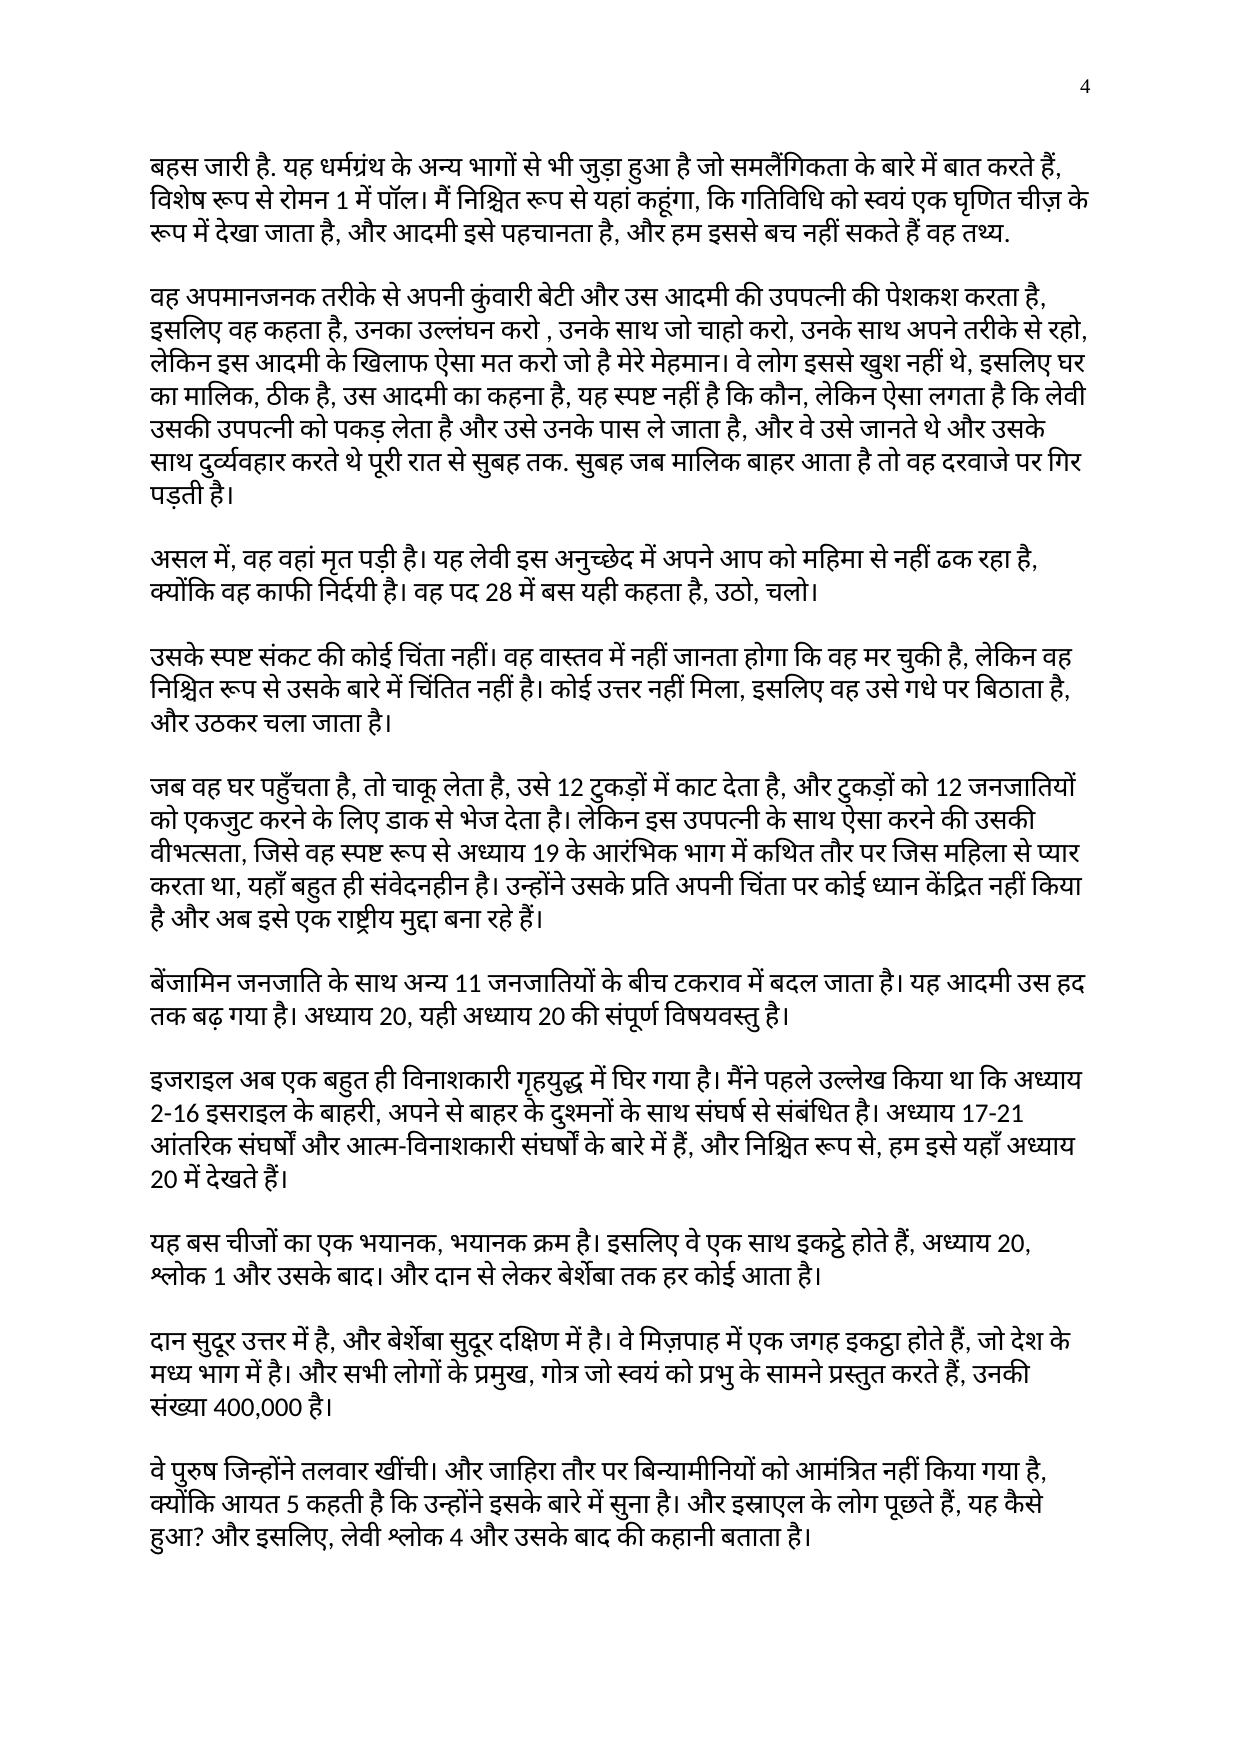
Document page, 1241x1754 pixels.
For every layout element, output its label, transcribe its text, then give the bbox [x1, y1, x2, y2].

text यह बस चीजों का एक भयानक, भयानक क्रम है। इसलिए वे एक साथ इकट्ठे होते हैं, अध्याय 20, श्लोक 1 और उसके बाद। और दान से लेकर बेर्शेबा तक हर कोई आता है। [150, 1227, 1090, 1293]
text वे पुरुष जिन्होंने तलवार खींची। और जाहिरा तौर पर बिन्यामीनियों को आमंत्रित नहीं किया गया है, क्योंकि आयत 5 कहती है कि उन्होंने इसके बारे में सुना है। और इस्राएल के लोग पूछते हैं, यह कैसे हुआ? और इसलिए, लेवी श्लोक 4 और उसके बाद की कहानी बताता है। [150, 1454, 1090, 1553]
text बेंजामिन जनजाति के साथ अन्य 11 जनजातियों के बीच टकराव में बदल जाता है। यह आदमी उस हद तक बढ़ गया है। अध्याय 20, यही अध्याय 20 की संपूर्ण विषयवस्तु है। [150, 966, 1090, 1032]
text वह अपमानजनक तरीके से अपनी कुंवारी बेटी और उस आदमी की उपपत्नी की पेशकश करता है, इसलिए वह कहता है, उनका उल्लंघन करो , उनके साथ जो चाहो करो, उनके साथ अपने तरीके से रहो, लेकिन इस आदमी के खिलाफ ऐसा मत करो जो है मेरे मेहमान। वे लोग इससे खुश नहीं थे, इसलिए घर का मालिक, ठीक है, उस आदमी का कहना है, यह स्पष्ट नहीं है कि कौन, लेकिन ऐसा लगता है कि लेवी उसकी उपपत्नी को पकड़ लेता है और उसे उनके पास ले जाता है, और वे उसे जानते थे और उसके साथ दुर्व्यवहार करते थे पूरी रात से सुबह तक. सुबह जब मालिक बाहर आता है तो वह दरवाजे पर गिर पड़ती है। [150, 280, 1090, 511]
text दान सुदूर उत्तर में है, और बेर्शेबा सुदूर दक्षिण में है। वे मिज़पाह में एक जगह इकट्ठा होते हैं, जो देश के मध्य भाग में है। और सभी लोगों के प्रमुख, गोत्र जो स्वयं को प्रभु के सामने प्रस्तुत करते हैं, उनकी संख्या 400,000 है। [150, 1324, 1090, 1423]
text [150, 150, 1090, 249]
text उसके स्पष्ट संकट की कोई चिंता नहीं। वह वास्तव में नहीं जानता होगा कि वह मर चुकी है, लेकिन वह निश्चित रूप से उसके बारे में चिंतित नहीं है। कोई उत्तर नहीं मिला, इसलिए वह उसे गधे पर बिठाता है, और उठकर चला जाता है। [150, 640, 1090, 739]
text जब वह घर पहुँचता है, तो चाकू लेता है, उसे 12 टुकड़ों में काट देता है, और टुकड़ों को 12 जनजातियों को एकजुट करने के लिए डाक से भेज देता है। लेकिन इस उपपत्नी के साथ ऐसा करने की उसकी वीभत्सता, जिसे वह स्पष्ट रूप से अध्याय 19 के आरंभिक भाग में कथित तौर पर जिस महिला से प्यार करता था, यहाँ बहुत ही संवेदनहीन है। उन्होंने उसके प्रति अपनी चिंता पर कोई ध्यान केंद्रित नहीं किया है और अब इसे एक राष्ट्रीय मुद्दा बना रहे हैं। [150, 770, 1090, 935]
text असल में, वह वहां मृत पड़ी है। यह लेवी इस अनुच्छेद में अपने आप को महिमा से नहीं ढक रहा है, क्योंकि वह काफी निर्दयी है। वह पद 28 में बस यही कहता है, उठो, चलो। [150, 542, 1090, 608]
text इजराइल अब एक बहुत ही विनाशकारी गृहयुद्ध में घिर गया है। मैंने पहले उल्लेख किया था कि अध्याय 2-16 इसराइल के बाहरी, अपने से बाहर के दुश्मनों के साथ संघर्ष से संबंधित है। अध्याय 17-21 आंतरिक संघर्षों और आत्म-विनाशकारी संघर्षों के बारे में हैं, और निश्चित रूप से, हम इसे यहाँ अध्याय 20 में देखते हैं। [150, 1063, 1090, 1195]
